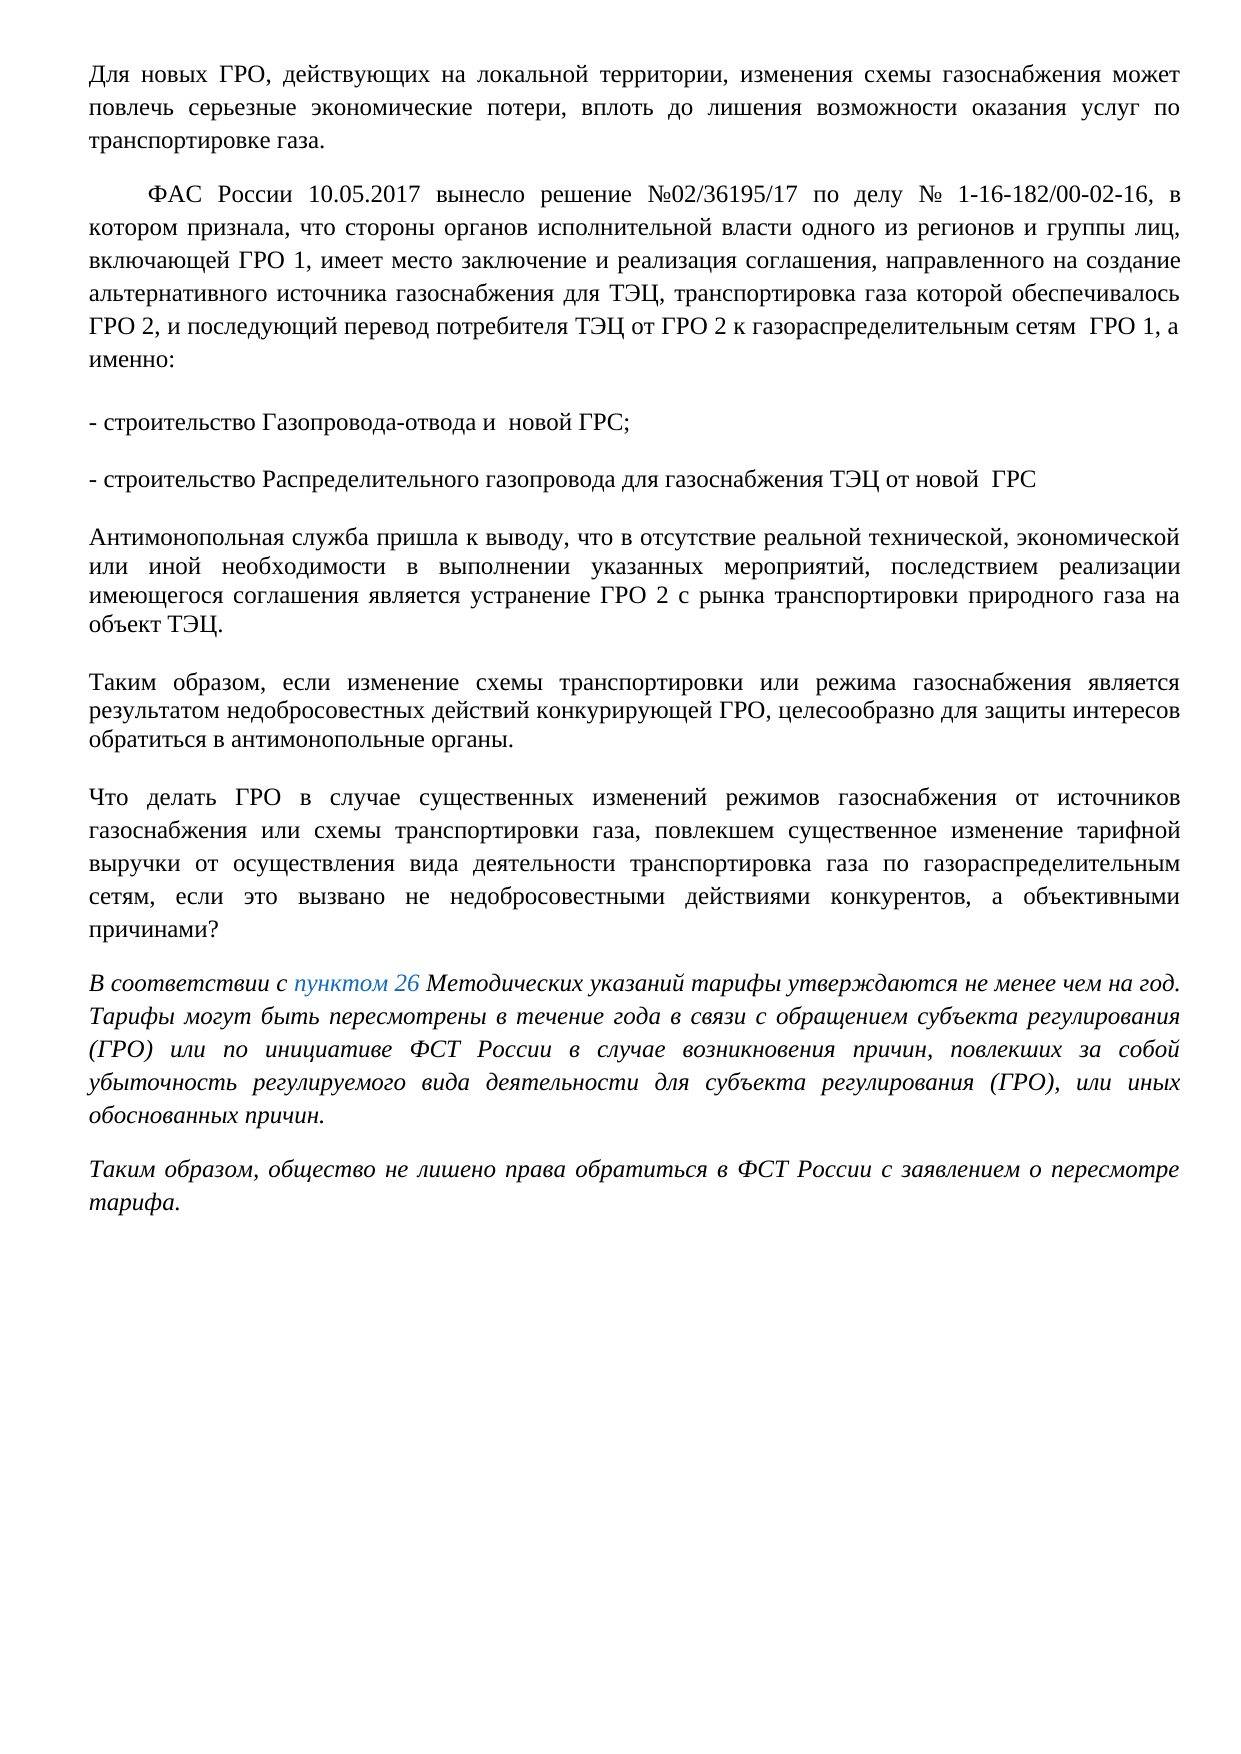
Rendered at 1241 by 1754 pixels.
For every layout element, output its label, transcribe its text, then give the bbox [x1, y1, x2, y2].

text Что делать ГРО в случае существенных изменений режимов газоснабжения от источников газоснабжения или схемы транспортировки газа, повлекшем существенное изменение тарифной выручки от осуществления вида деятельности транспортировка газа по газораспределительным сетям, если это вызвано не недобросовестными действиями конкурентов, а объективными причинами? [89, 782, 1181, 943]
text Антимонопольная служба пришла к выводу, что в отсутствие реальной технической, экономической или иной необходимости в выполнении указанных мероприятий, последствием реализации имеющегося соглашения является устранение ГРО 2 с рынка транспортировки природного газа на объект ТЭЦ. [89, 522, 1181, 637]
text В соответствии с пунктом 26 Методических указаний тарифы утверждаются не менее чем на год. Тарифы могут быть пересмотрены в течение года в связи с обращением субъекта регулирования (ГРО) или по инициативе ФСТ России в случае возникновения причин, повлекших за собой убыточность регулируемого вида деятельности для субъекта регулирования (ГРО), или иных обоснованных причин. [89, 968, 1181, 1129]
text Таким образом, если изменение схемы транспортировки или режима газоснабжения является результатом недобросовестных действий конкурирующей ГРО, целесообразно для защиты интересов обратиться в антимонопольные органы. [89, 667, 1181, 753]
text Таким образом, общество не лишено права обратиться в ФСТ России с заявлением о пересмотре тарифа. [89, 1154, 1181, 1216]
subtitle ФАС России 10.05.2017 вынесло решение №02/36195/17 по делу № 1-16-182/00-02-16, в котором признала, что стороны органов исполнительной власти одного из регионов и группы лиц, включающей ГРО 1, имеет место заключение и реализация соглашения, направленного на создание альтернативного источника газоснабжения для ТЭЦ, транспортировка газа которой обеспечивалось ГРО 2, и последующий перевод потребителя ТЭЦ от ГРО 2 к газораспределительным сетям ГРО 1, а именно: [89, 179, 1181, 373]
text - строительство Распределительного газопровода для газоснабжения ТЭЦ от новой ГРС [89, 464, 1181, 493]
text - строительство Газопровода-отвода и новой ГРС; [89, 407, 1181, 435]
text Для новых ГРО, действующих на локальной территории, изменения схемы газоснабжения может повлечь серьезные экономические потери, вплоть до лишения возможности оказания услуг по транспортировке газа. [89, 59, 1181, 154]
